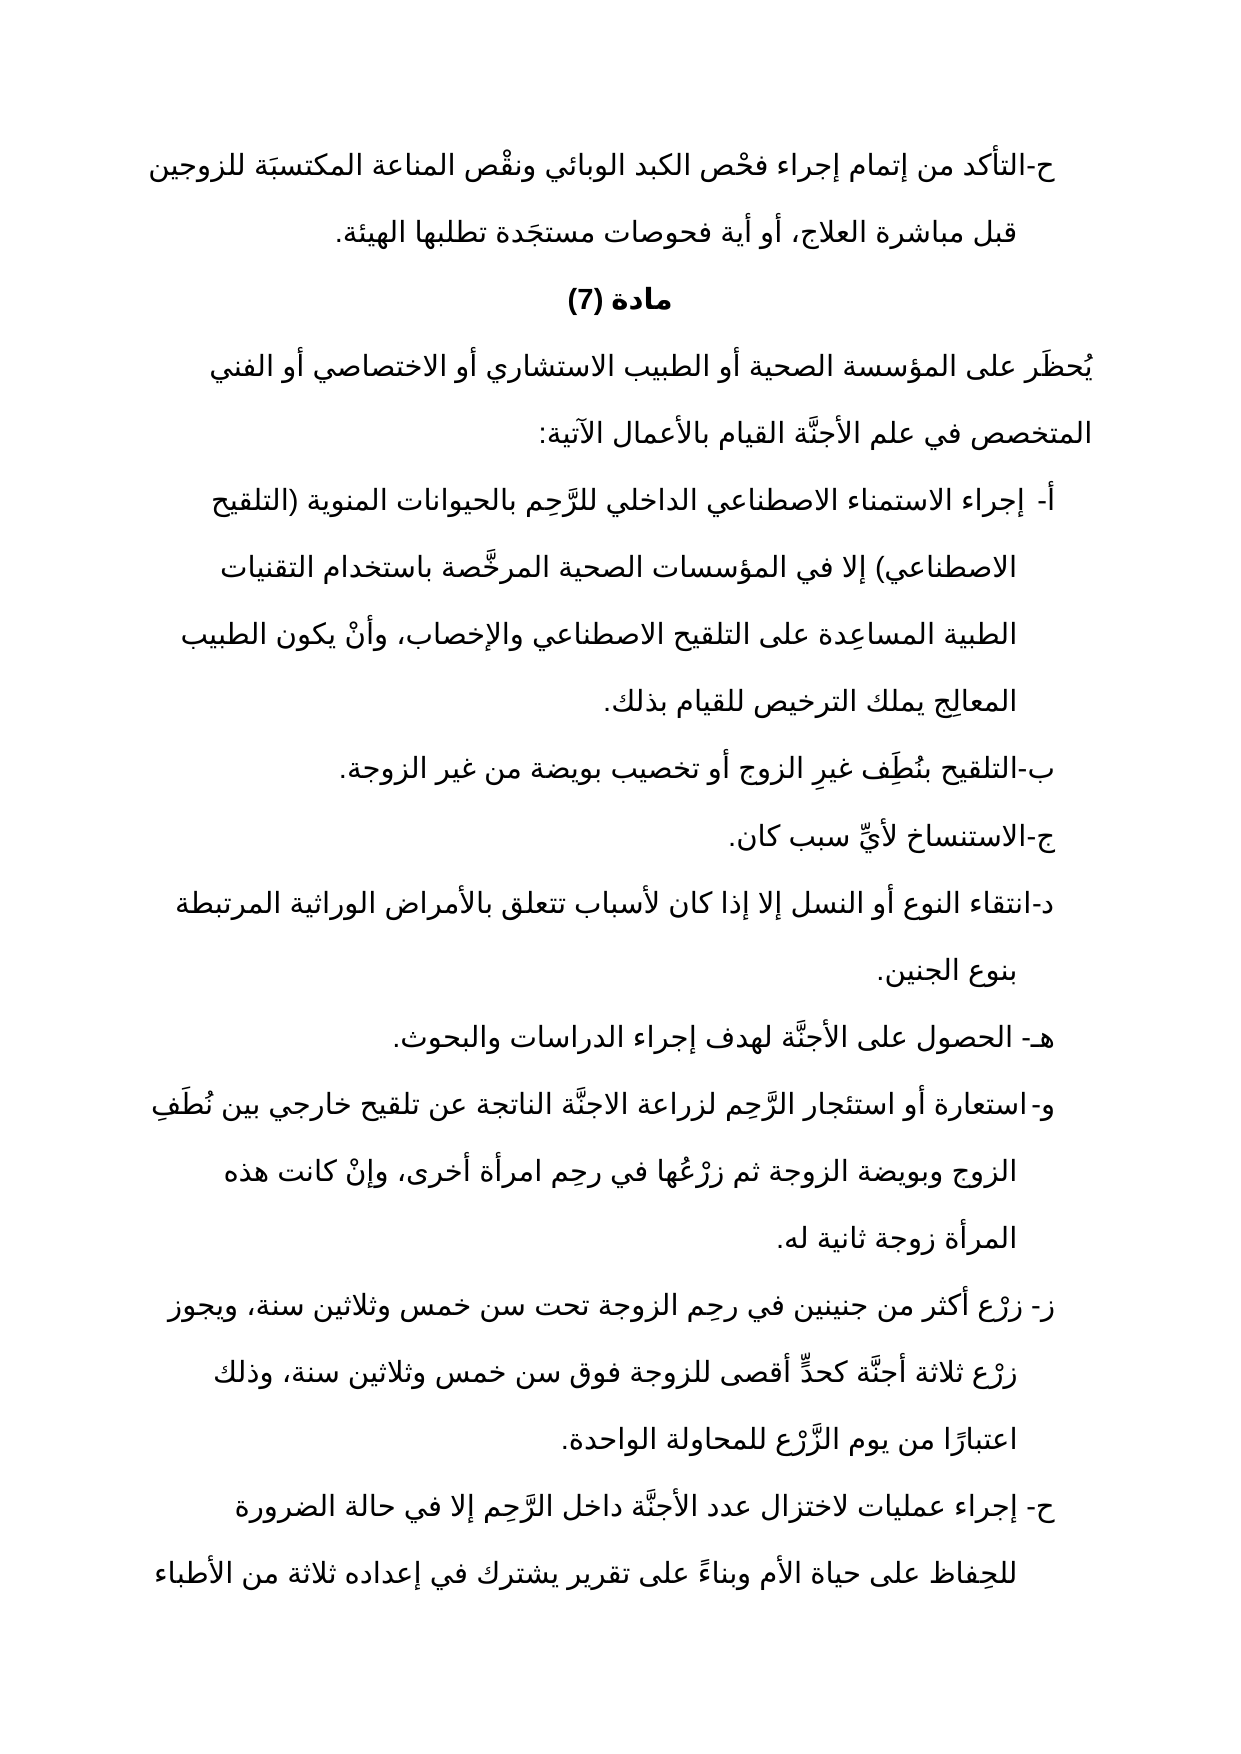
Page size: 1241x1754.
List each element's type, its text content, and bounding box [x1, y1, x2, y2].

list ‌د-انتقاء النوع أو النسل إلا إذا كان لأسباب تتعلق بالأمراض الوراثية المرتبطة بنوع الجنين. [148, 886, 1055, 986]
list ‌ز- زرْع أكثر من جنينين في رحِم الزوجة تحت سن خمس وثلاثين سنة، ويجوز زرْع ثلاثة أجنَّة كحدٍّ أقصى للزوجة فوق سن خمس وثلاثين سنة، وذلك اعتبارًا من يوم الزَّرْع للمحاولة الواحدة. [148, 1288, 1055, 1456]
text مادة (7) [148, 282, 1092, 315]
list ‌ب-التلقيح بنُطَِف غيرِ الزوج أو تخصيب بويضة من غير الزوجة. [148, 751, 1055, 785]
text يُحظَر على المؤسسة الصحية أو الطبيب الاستشاري أو الاختصاصي أو الفني المتخصص في علم الأجنَّة القيام بالأعمال الآتية: [148, 349, 1092, 449]
list ‌ح-التأكد من إتمام إجراء فحْص الكبد الوبائي ونقْص المناعة المكتسبَة للزوجين قبل مباشرة العلاج، أو أية فحوصات مستجَدة تطلبها الهيئة. [148, 148, 1055, 248]
list ‌و- استعارة أو استئجار الرَّحِم لزراعة الاجنَّة الناتجة عن تلقيح خارجي بين نُطَفِ الزوج وبويضة الزوجة ثم زرْعُها في رحِم امرأة أخرى، وإنْ كانت هذه المرأة زوجة ثانية له. [148, 1087, 1055, 1254]
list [148, 1489, 1055, 1590]
list ‌ج-الاستنساخ لأيِّ سبب كان. [148, 818, 1055, 852]
list ‌أ- إجراء الاستمناء الاصطناعي الداخلي للرَّحِم بالحيوانات المنوية (التلقيح الاصطناعي) إلا في المؤسسات الصحية المرخَّصة باستخدام التقنيات الطبية المساعِدة على التلقيح الاصطناعي والإخصاب، وأنْ يكون الطبيب المعالِج يملك الترخيص للقيام بذلك. [148, 483, 1055, 718]
list ‌هـ- الحصول على الأجنَّة لهدف إجراء الدراسات والبحوث. [148, 1020, 1055, 1053]
